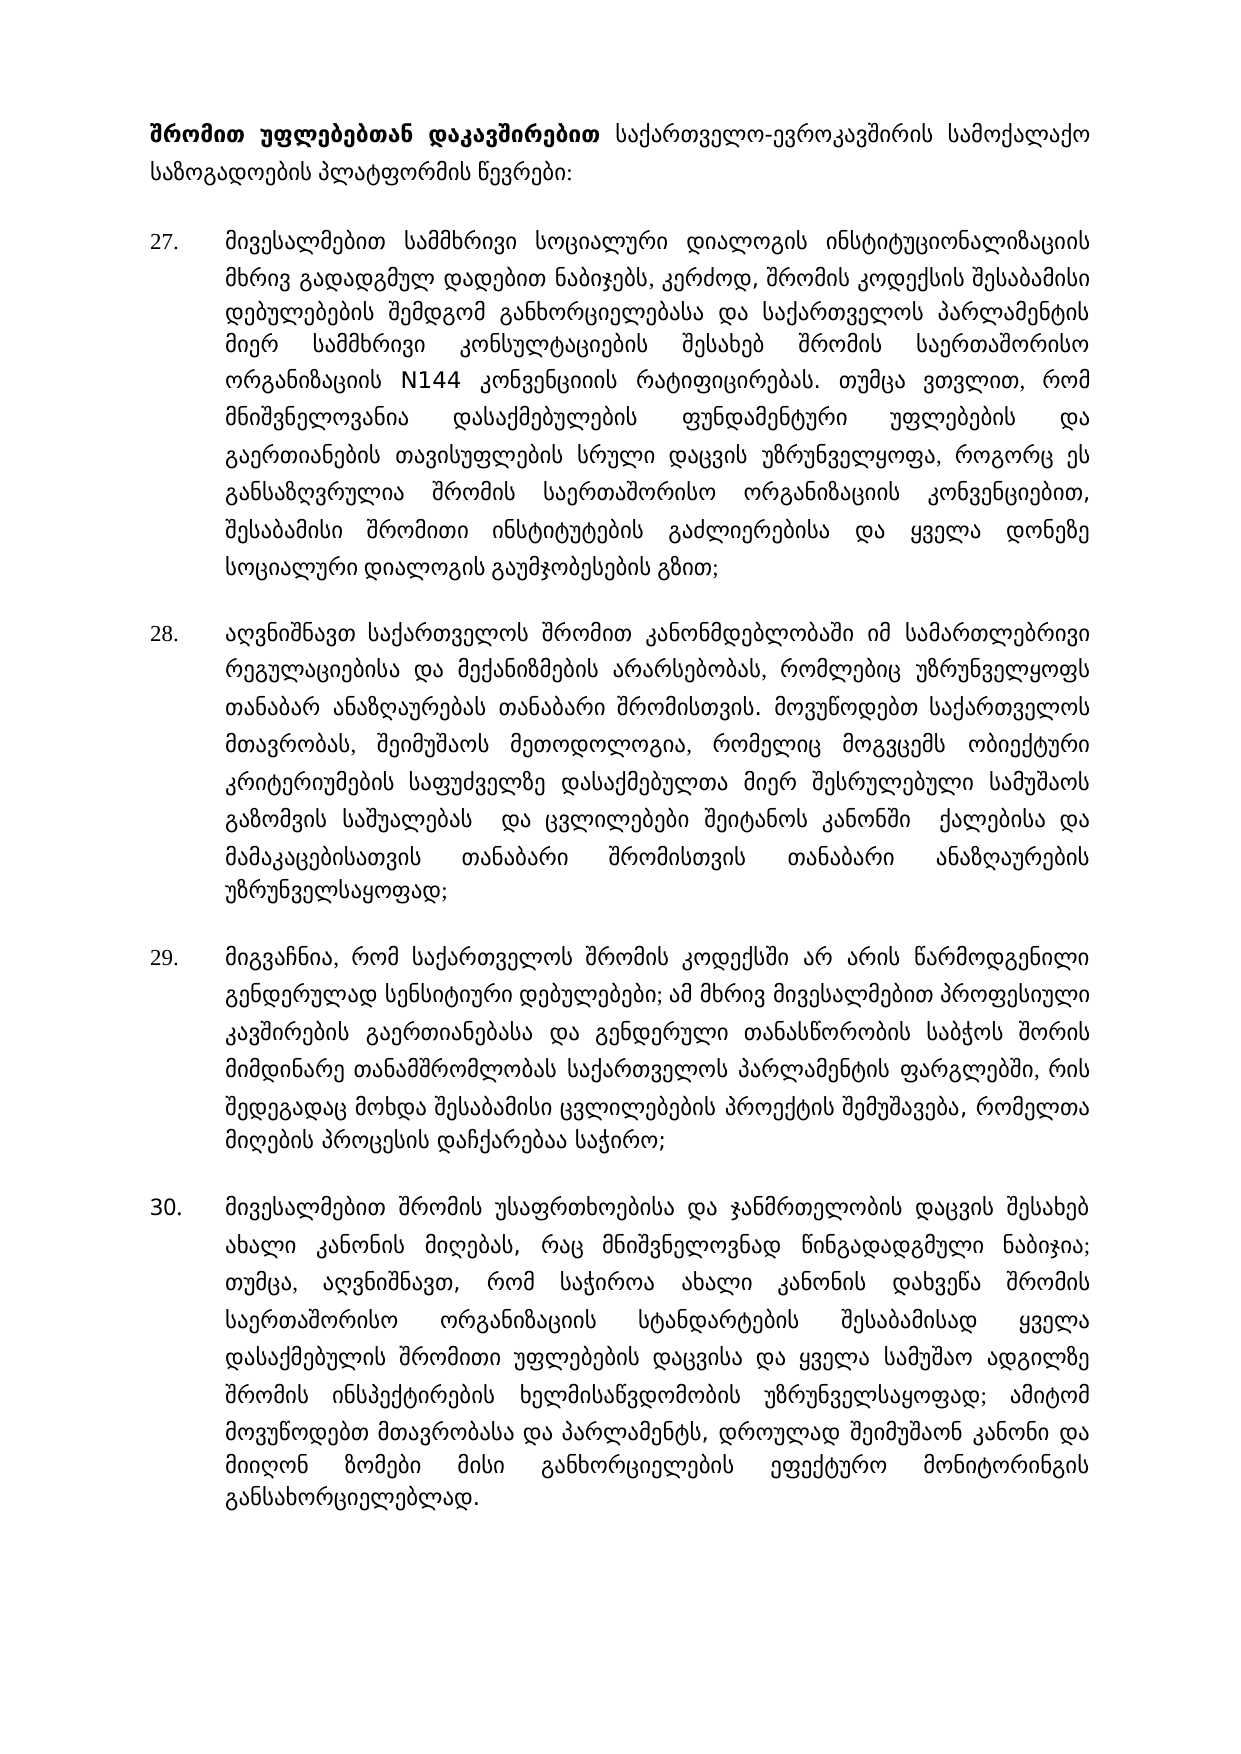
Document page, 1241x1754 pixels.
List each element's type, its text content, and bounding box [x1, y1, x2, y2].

subtitle მიგვაჩნია, რომ საქართველოს შრომის კოდექსში არ არის წარმოდგენილი გენდერულად სენსიტიური დებულებები; ამ მხრივ მივესალმებით პროფესიული კავშირების გაერთიანებასა და გენდერული თანასწორობის საბჭოს შორის მიმდინარე თანამშრომლობას საქართველოს პარლამენტის ფარგლებში, რის შედეგადაც მოხდა შესაბამისი ცვლილებების პროექტის შემუშავება, რომელთა მიღების პროცესის დაჩქარებაა საჭირო; [150, 941, 1090, 1154]
subtitle აღვნიშნავთ საქართველოს შრომით კანონმდებლობაში იმ სამართლებრივი რეგულაციებისა და მექანიზმების არარსებობას, რომლებიც უზრუნველყოფს თანაბარ ანაზღაურებას თანაბარი შრომისთვის. მოვუწოდებთ საქართველოს მთავრობას, შეიმუშაოს მეთოდოლოგია, რომელიც მოგვცემს ობიექტური კრიტერიუმების საფუძველზე დასაქმებულთა მიერ შესრულებული სამუშაოს გაზომვის საშუალებას და ცვლილებები შეიტანოს კანონში ქალებისა და მამაკაცებისათვის თანაბარი შრომისთვის თანაბარი ანაზღაურების უზრუნველსაყოფად; [150, 620, 1090, 904]
list შრომით უფლებებთან დაკავშირებით საქართველო-ევროკავშირის სამოქალაქო საზოგადოების პლატფორმის წევრები: [150, 118, 1090, 187]
subtitle მივესალმებით სამმხრივი სოციალური დიალოგის ინსტიტუციონალიზაციის მხრივ გადადგმულ დადებით ნაბიჯებს, კერძოდ, შრომის კოდექსის შესაბამისი დებულებების შემდგომ განხორციელებასა და საქართველოს პარლამენტის მიერ სამმხრივი კონსულტაციების შესახებ შრომის საერთაშორისო ორგანიზაციის N144 კონვენციიის რატიფიცირებას. თუმცა ვთვლით, რომ მნიშვნელოვანია დასაქმებულების ფუნდამენტური უფლებების და გაერთიანების თავისუფლების სრული დაცვის უზრუნველყოფა, როგორც ეს განსაზღვრულია შრომის საერთაშორისო ორგანიზაციის კონვენციებით, შესაბამისი შრომითი ინსტიტუტების გაძლიერებისა და ყველა დონეზე სოციალური დიალოგის გაუმჯობესების გზით; [150, 225, 1090, 582]
subtitle მივესალმებით შრომის უსაფრთხოებისა და ჯანმრთელობის დაცვის შესახებ ახალი კანონის მიღებას, რაც მნიშვნელოვნად წინგადადგმული ნაბიჯია; თუმცა, აღვნიშნავთ, რომ საჭიროა ახალი კანონის დახვეწა შრომის საერთაშორისო ორგანიზაციის სტანდარტების შესაბამისად ყველა დასაქმებულის შრომითი უფლებების დაცვისა და ყველა სამუშაო ადგილზე შრომის ინსპექტირების ხელმისაწვდომობის უზრუნველსაყოფად; ამიტომ მოვუწოდებთ მთავრობასა და პარლამენტს, დროულად შეიმუშაონ კანონი და მიიღონ ზომები მისი განხორციელების ეფექტურო მონიტორინგის განსახორციელებლად. [150, 1191, 1090, 1511]
